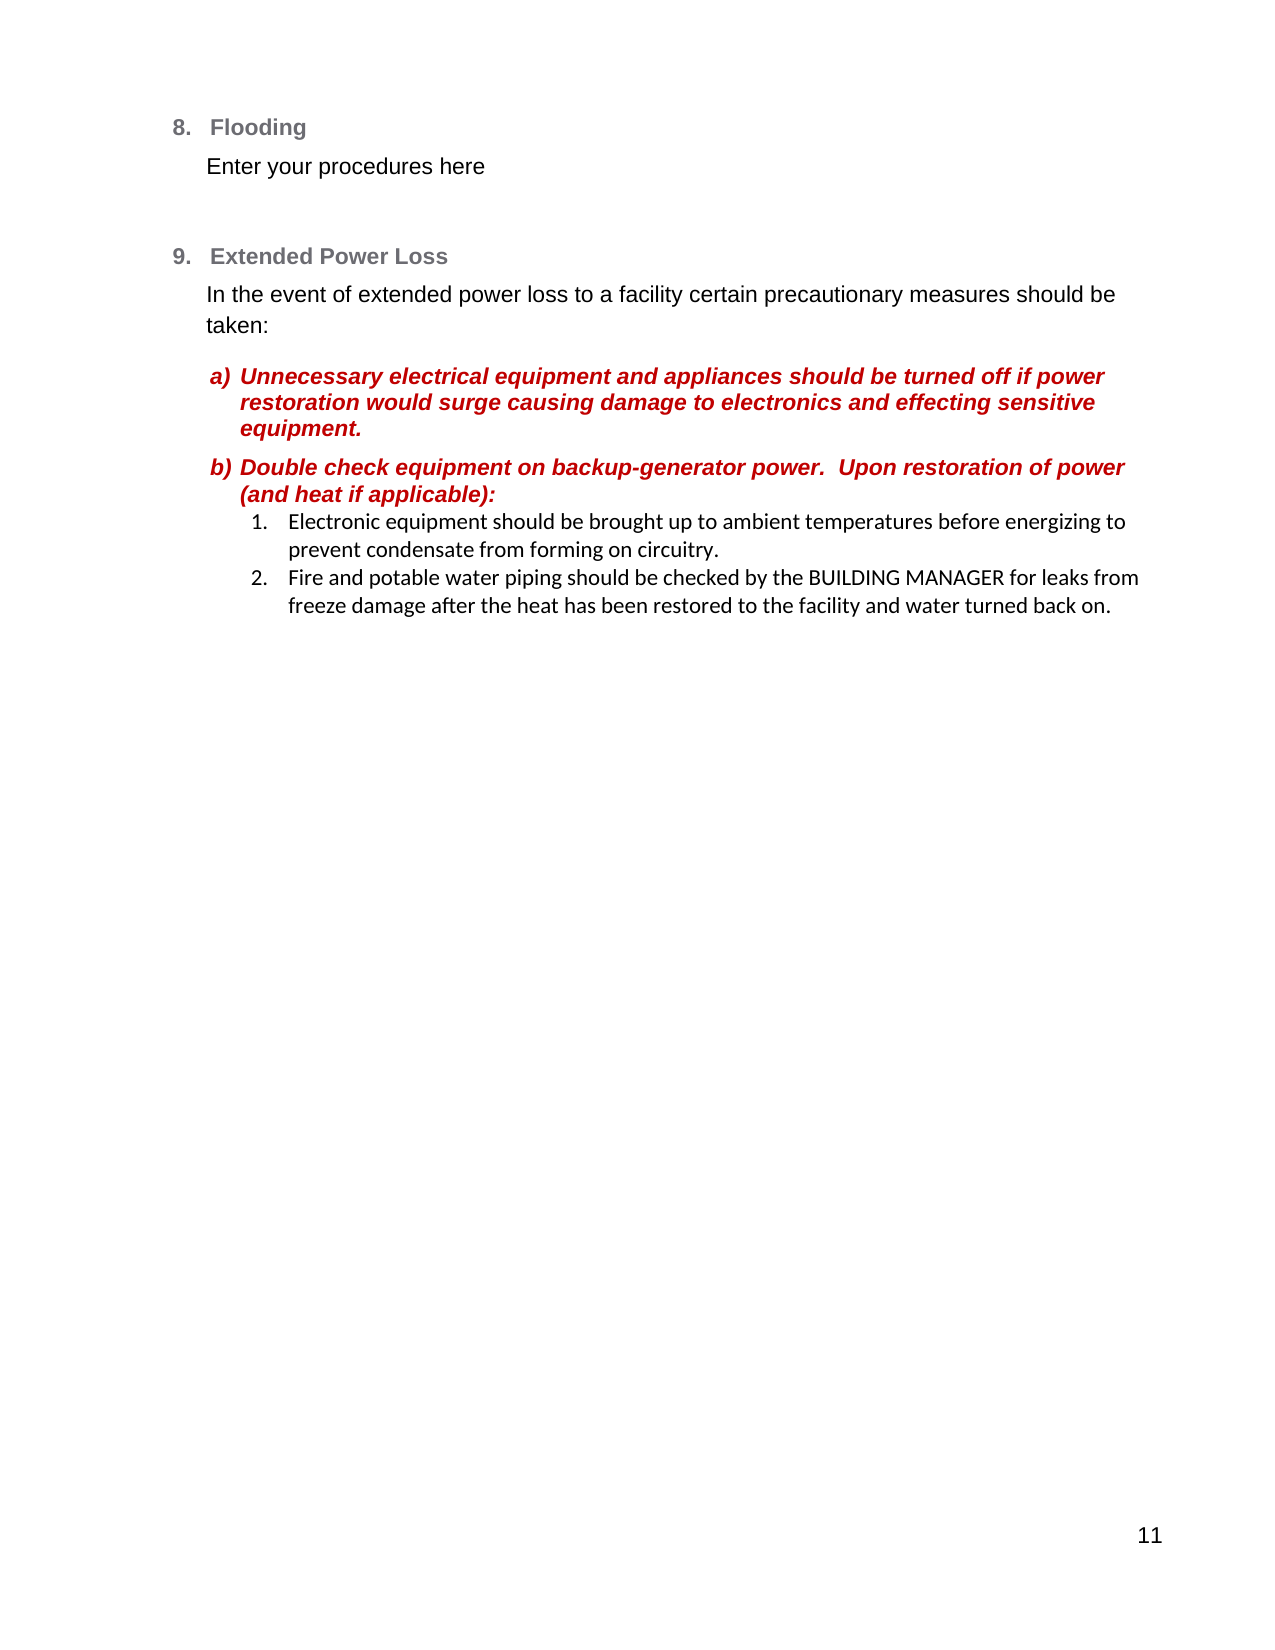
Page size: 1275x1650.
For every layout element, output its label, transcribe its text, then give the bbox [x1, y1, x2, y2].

list Electronic equipment should be brought up to ambient temperatures before energizing to prevent condensate from forming on circuitry. [251, 507, 1162, 563]
subtitle Double check equipment on backup-generator power. Upon restoration of power (and heat if applicable): [210, 454, 1162, 507]
list Fire and potable water piping should be checked by the BUILDING MANAGER for leaks from freeze damage after the heat has been restored to the facility and water turned back on. [251, 563, 1162, 619]
subtitle Unnecessary electrical equipment and appliances should be turned off if power restoration would surge causing damage to electronics and effecting sensitive equipment. [210, 363, 1162, 442]
text In the event of extended power loss to a facility certain precautionary measures should be taken: [206, 281, 1162, 338]
text Enter your procedures here [206, 153, 1162, 179]
subtitle Flooding [172, 114, 1162, 140]
subtitle Extended Power Loss [172, 243, 1162, 269]
